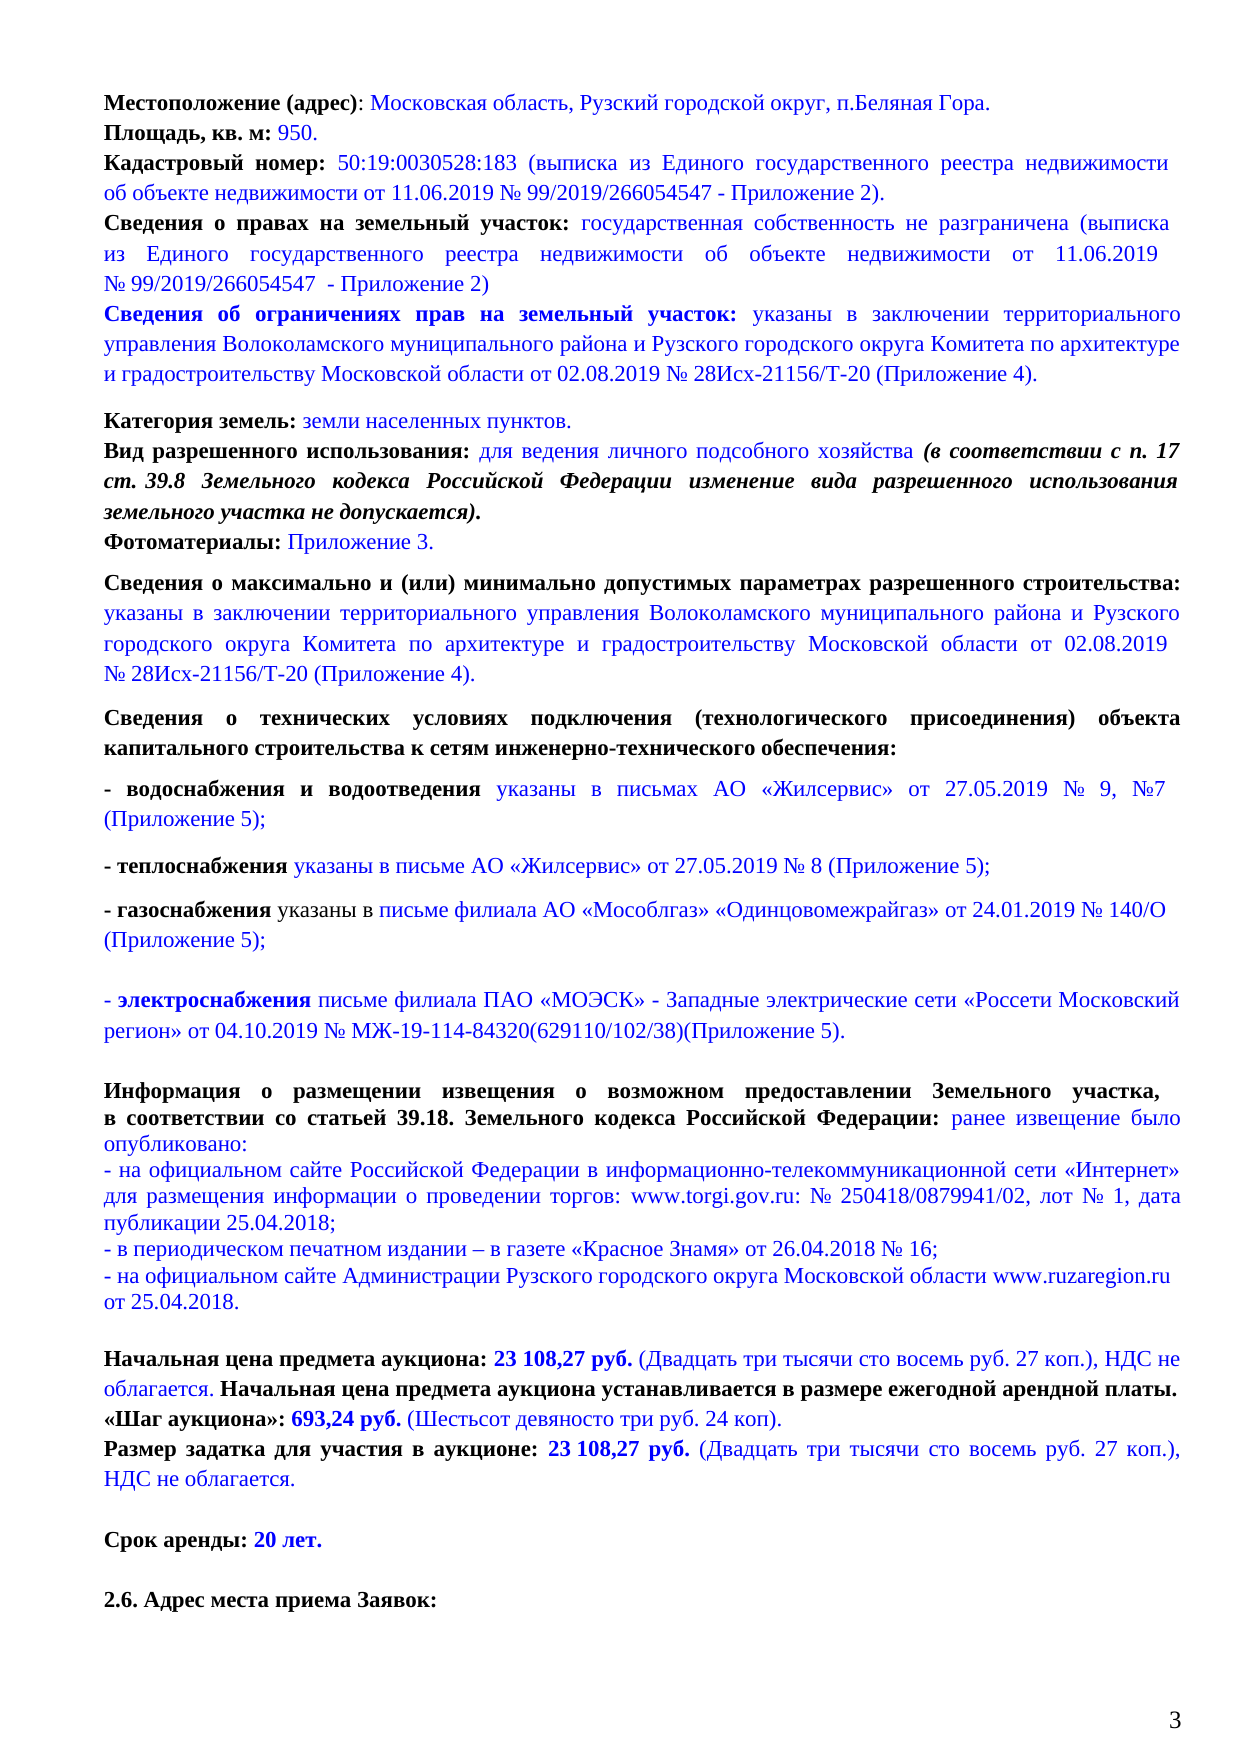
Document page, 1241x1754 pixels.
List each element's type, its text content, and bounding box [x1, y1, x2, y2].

text Фотоматериалы: Приложение 3. [103, 528, 1181, 554]
text - в периодическом печатном издании – в газете «Красное Знамя» от 26.04.2018 № 16; [103, 1235, 1181, 1262]
text - водоснабжения и водоотведения указаны в письмах АО «Жилсервис» от 27.05.2019 № 9, №7 (Приложение 5); [103, 775, 1181, 832]
text Сведения о максимально и (или) минимально допустимых параметрах разрешенного строительства: указаны в заключении территориального управления Волоколамского муниципального района и Рузского городского округа Комитета по архитектуре и градостроительству Московской области от 02.08.2019 № 28Исх-21156/Т-20 (Приложение 4). [103, 569, 1181, 686]
text Вид разрешенного использования: для ведения личного подсобного хозяйства (в соответствии с п. 17 ст. 39.8 Земельного кодекса Российской Федерации изменение вида разрешенного использования земельного участка не допускается). [103, 437, 1181, 524]
text Площадь, кв. м: 950. [103, 119, 1181, 145]
text 2.6. Адрес места приема Заявок: [103, 1586, 1181, 1613]
text Кадастровый номер: 50:19:0030528:183 (выписка из Единого государственного реестра недвижимости об объекте недвижимости от 11.06.2019 № 99/2019/266054547 - Приложение 2). [103, 149, 1181, 206]
text «Шаг аукциона»: 693,24 руб. (Шестьсот девяносто три руб. 24 коп). [103, 1405, 1181, 1431]
text Срок аренды: 20 лет. [103, 1526, 1181, 1552]
text от 25.04.2018. [103, 1288, 1181, 1314]
text Начальная цена предмета аукциона: 23 108,27 руб. (Двадцать три тысячи сто восемь руб. 27 коп.), НДС не облагается. Начальная цена предмета аукциона устанавливается в размере ежегодной арендной платы. [103, 1344, 1181, 1401]
text Сведения об ограничениях прав на земельный участок: указаны в заключении территориального управления Волоколамского муниципального района и Рузского городского округа Комитета по архитектуре и градостроительству Московской области от 02.08.2019 № 28Исх-21156/Т-20 (Приложение 4). [103, 300, 1181, 387]
text - газоснабжения указаны в письме филиала АО «Мособлгаз» «Одинцовомежрайгаз» от 24.01.2019 № 140/О [103, 896, 1181, 922]
text - теплоснабжения указаны в письме АО «Жилсервис» от 27.05.2019 № 8 (Приложение 5); [103, 852, 1181, 878]
text Категория земель: земли населенных пунктов. [103, 407, 1181, 433]
text Местоположение (адрес): Московская область, Рузский городской округ, п.Беляная Гора. [103, 89, 1181, 115]
text Сведения о технических условиях подключения (технологического присоединения) объекта капитального строительства к сетям инженерно-технического обеспечения: [103, 704, 1181, 760]
text Сведения о правах на земельный участок: государственная собственность не разграничена (выписка из Единого государственного реестра недвижимости об объекте недвижимости от 11.06.2019 № 99/2019/266054547 - Приложение 2) [103, 209, 1181, 296]
text - на официальном сайте Администрации Рузского городского округа Московской области www.ruzaregion.ru [103, 1262, 1181, 1288]
text Размер задатка для участия в аукционе: 23 108,27 руб. (Двадцать три тысячи сто восемь руб. 27 коп.), НДС не облагается. [103, 1435, 1181, 1492]
text (Приложение 5); [103, 926, 1181, 952]
text Информация о размещении извещения о возможном предоставлении Земельного участка, в соответствии со статьей 39.18. Земельного кодекса Российской Федерации: ранее извещение было опубликовано: [103, 1077, 1181, 1156]
text - электроснабжения письме филиала ПАО «МОЭСК» - Западные электрические сети «Россети Московский регион» от 04.10.2019 № МЖ-19-114-84320(629110/102/38)(Приложение 5). [103, 987, 1181, 1043]
text - на официальном сайте Российской Федерации в информационно-телекоммуникационной сети «Интернет» для размещения информации о проведении торгов: www.torgi.gov.ru: № 250418/0879941/02, лот № 1, дата публикации 25.04.2018; [103, 1156, 1181, 1235]
